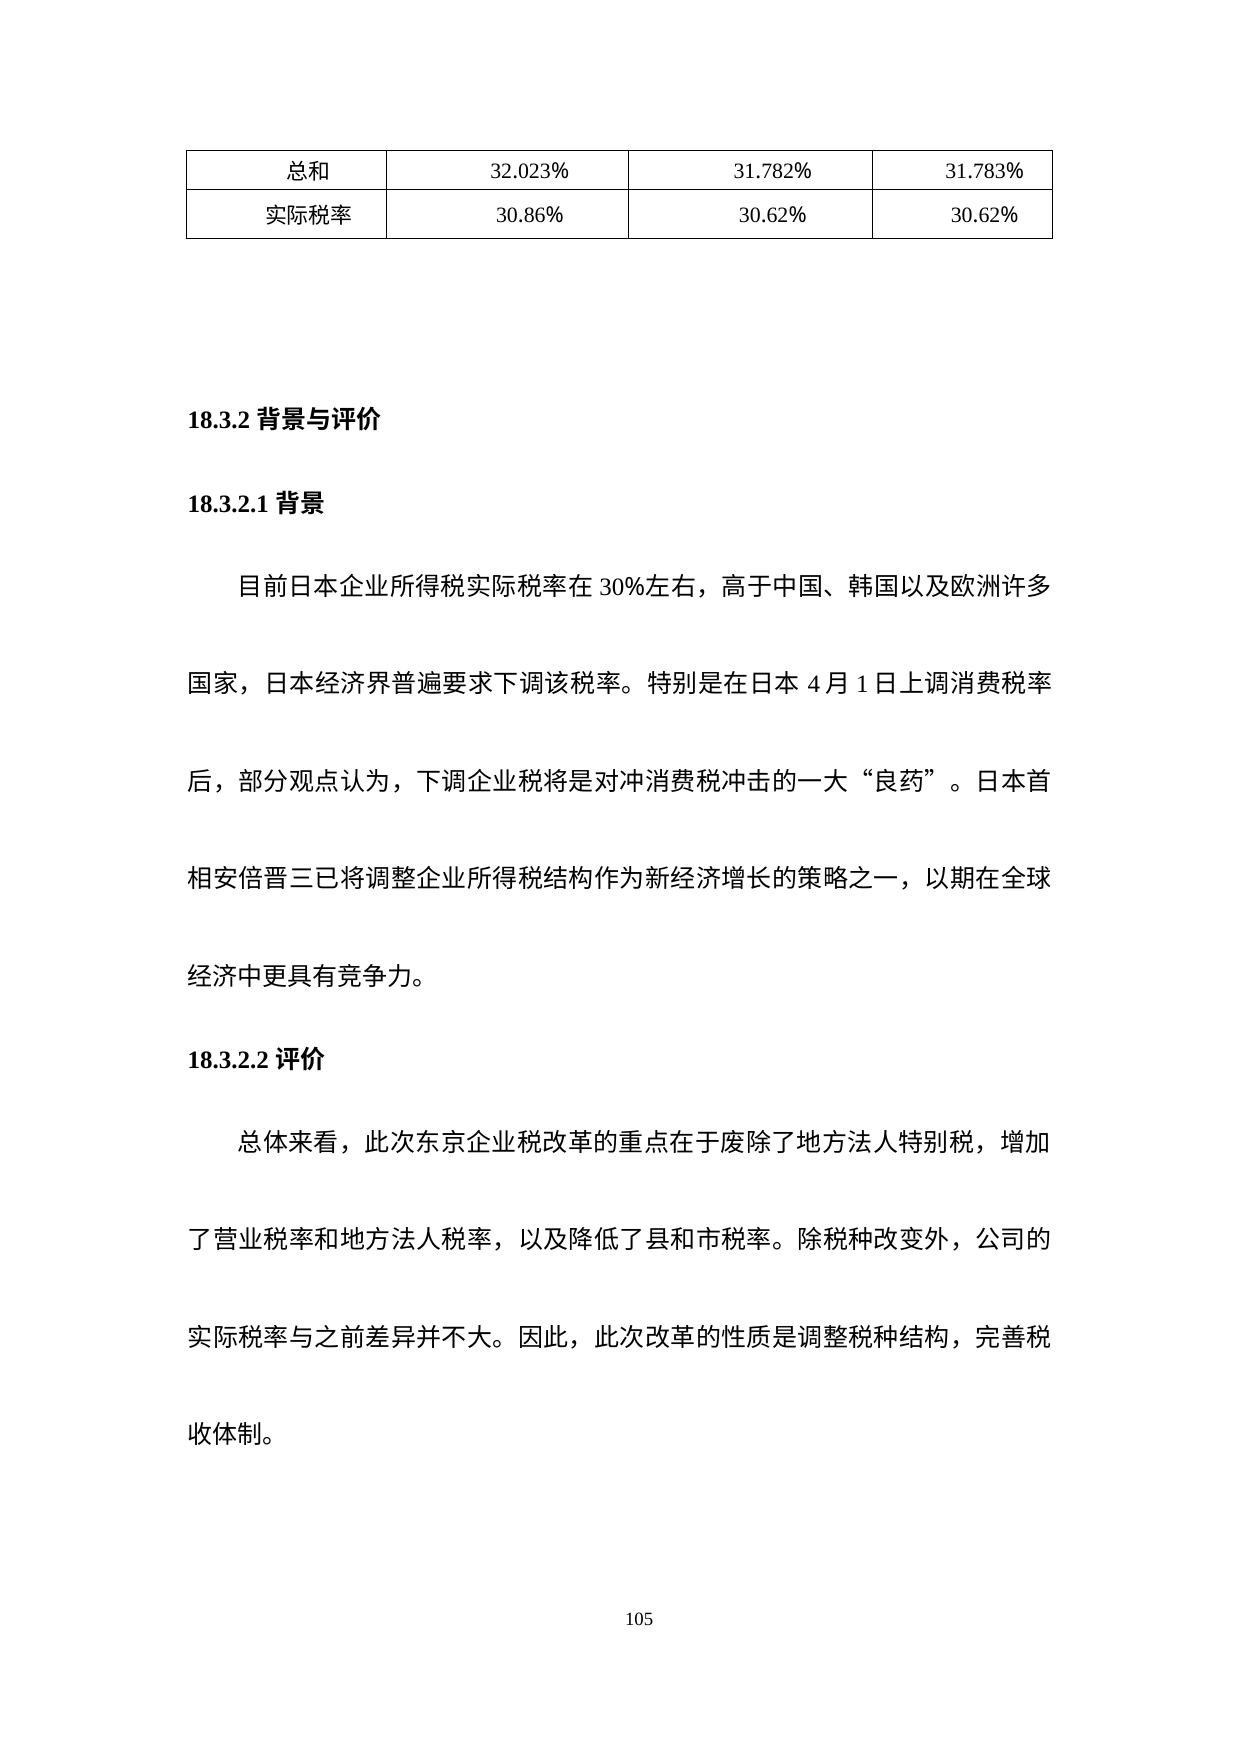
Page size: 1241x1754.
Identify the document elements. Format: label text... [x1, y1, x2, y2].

table_cell 实际税率 [187, 190, 386, 237]
table_cell 30.86% [387, 190, 628, 237]
text 总体来看，此次东京企业税改革的重点在于废除了地方法人特别税，增加了营业税率和地方法人税率，以及降低了县和市税率。除税种改变外，公司的实际税率与之前差异并不大。因此，此次改革的性质是调整税种结构，完善税收体制。 [187, 1108, 1053, 1466]
table_cell 总和 [187, 151, 386, 189]
table_cell 31.782% [629, 151, 872, 189]
table_cell 31.783% [873, 151, 1052, 189]
title 18.3.2 背景与评价 [187, 386, 1053, 451]
table_cell 32.023% [387, 151, 628, 189]
table_cell 30.62% [629, 190, 872, 237]
text 目前日本企业所得税实际税率在30%左右，高于中国、韩国以及欧洲许多国家，日本经济界普遍要求下调该税率。特别是在日本4月1日上调消费税率后，部分观点认为，下调企业税将是对冲消费税冲击的一大“良药”。日本首相安倍晋三已将调整企业所得税结构作为新经济增长的策略之一，以期在全球经济中更具有竞争力。 [187, 552, 1053, 1007]
subtitle 18.3.2.2 评价 [187, 1025, 1053, 1090]
subtitle 18.3.2.1 背景 [187, 469, 1053, 534]
table_cell 30.62% [873, 190, 1052, 237]
